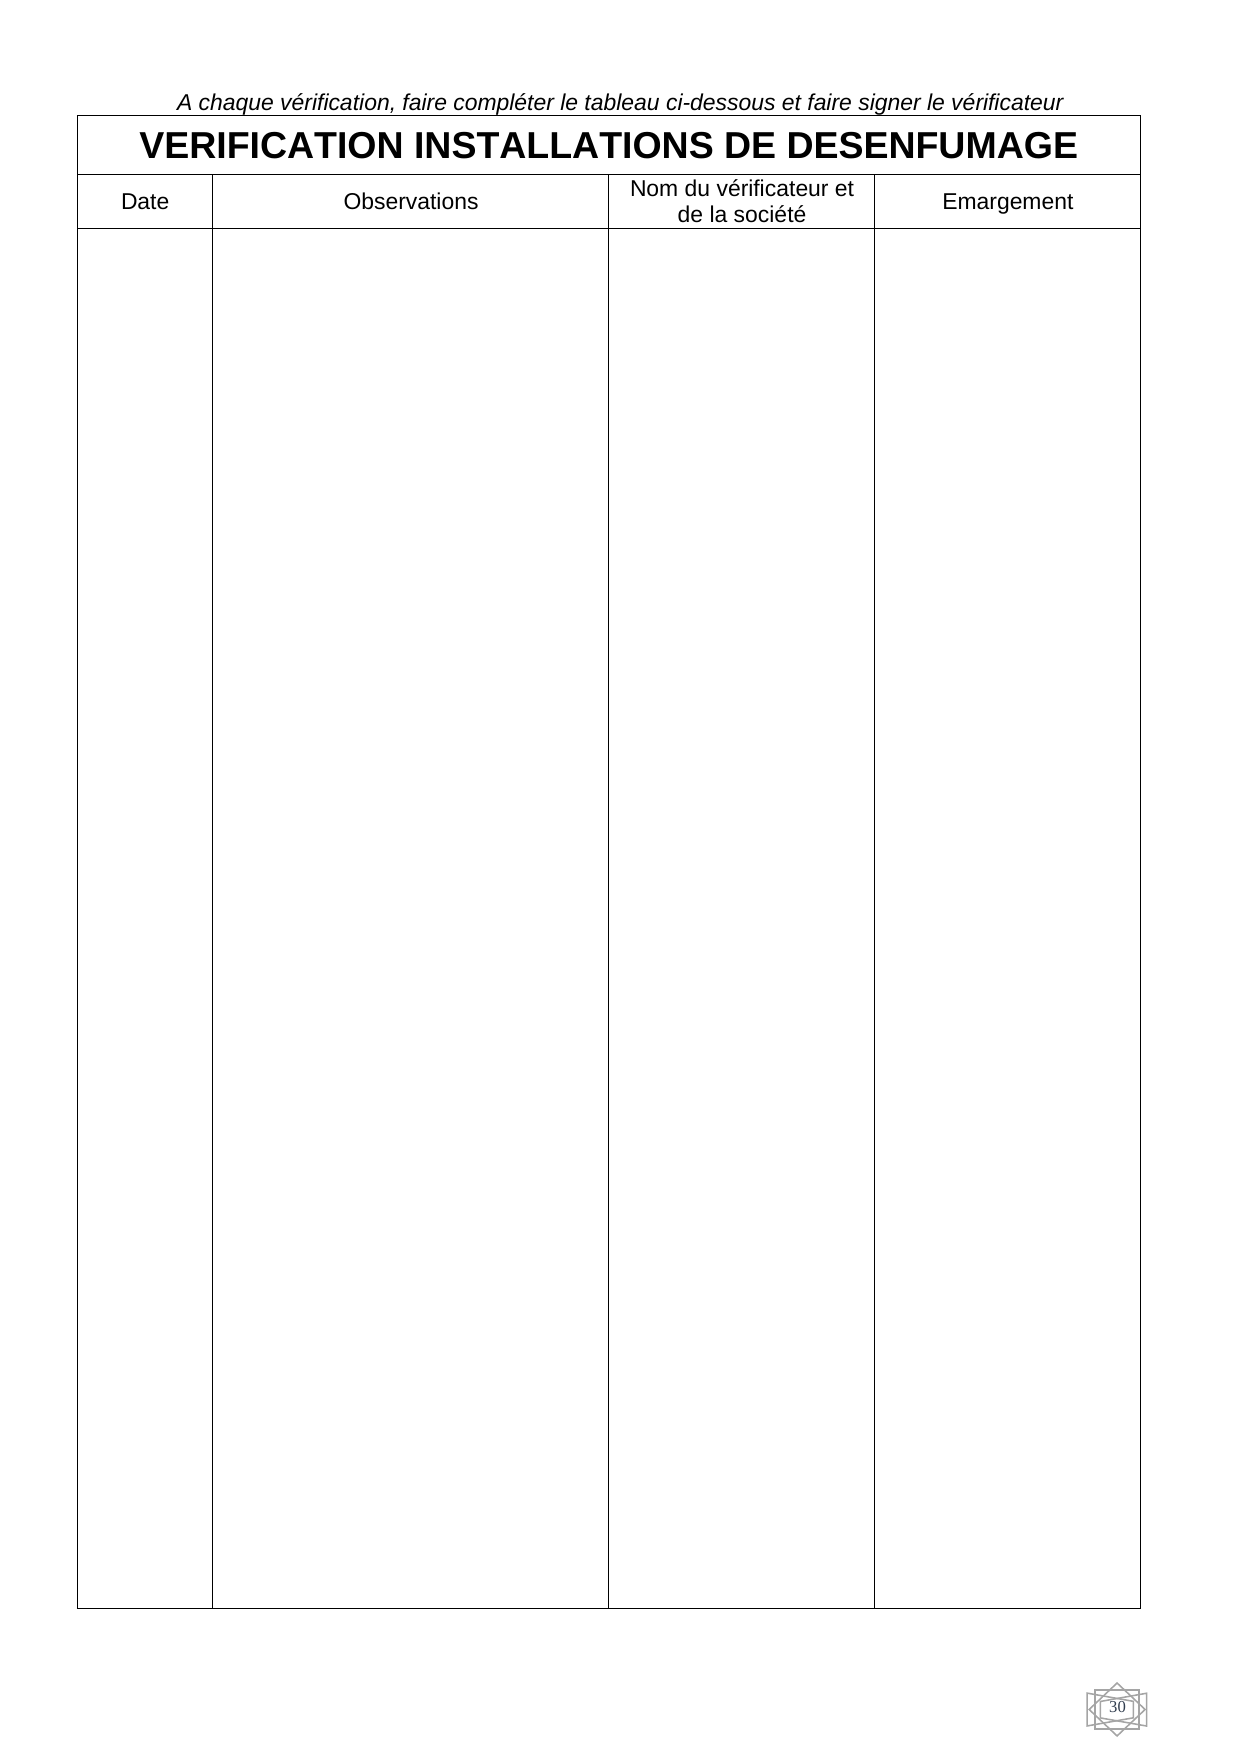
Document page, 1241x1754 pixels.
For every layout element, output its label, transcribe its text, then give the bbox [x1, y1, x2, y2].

table_cell [875, 229, 1140, 1608]
table_cell Observations [213, 175, 608, 228]
table_cell Nom du vérificateur et de la société [609, 175, 874, 228]
table_header VERIFICATION INSTALLATIONS DE DESENFUMAGE [78, 116, 1140, 174]
table_cell [213, 229, 608, 1608]
table_cell [78, 229, 212, 1608]
text A chaque vérification, faire compléter le tableau ci-dessous et faire signer le vérificateur [89, 89, 1152, 115]
table_cell [609, 229, 874, 1608]
table_cell Emargement [875, 175, 1140, 228]
table_cell Date [78, 175, 212, 228]
